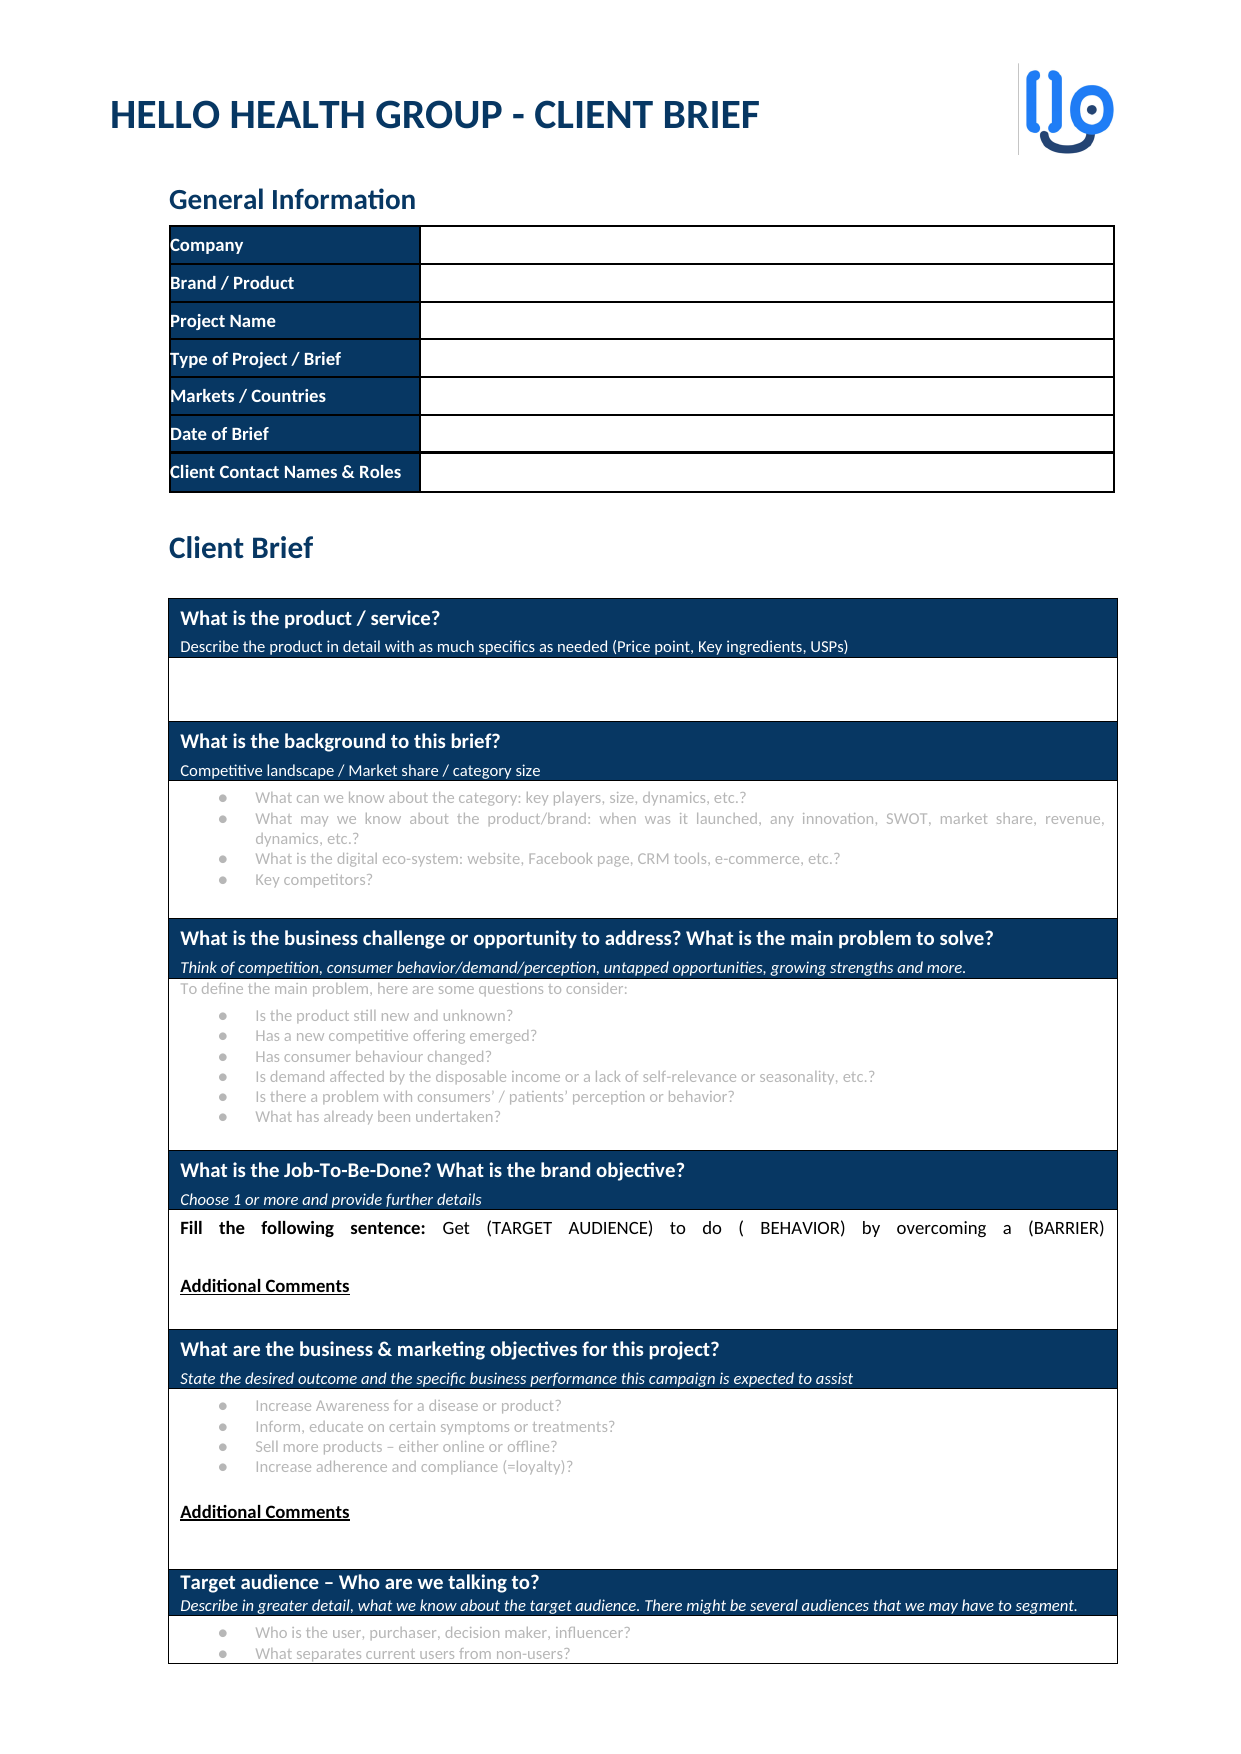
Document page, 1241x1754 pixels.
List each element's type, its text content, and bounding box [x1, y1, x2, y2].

table_header What is the product / service? Describe the product in detail with as much specifics as needed (Price point, Key ingredients, USPs) [169, 599, 1117, 657]
table_cell Who is the user, purchaser, decision maker, influencer? What separates current users from non-users? [169, 1616, 1117, 1663]
table_cell [169, 658, 1117, 721]
table_cell What is the Job-To-Be-Done? What is the brand objective? Choose 1 or more and provide further details [169, 1151, 1117, 1209]
table_cell Fill the following sentence: Get (TARGET AUDIENCE) to do ( BEHAVIOR) by overcoming a (BARRIER) Additional Comments [169, 1210, 1117, 1329]
picture [1017, 63, 1119, 155]
table_header [421, 227, 1113, 263]
table_cell [421, 340, 1113, 376]
table_cell What is the background to this brief? Competitive landscape / Market share / category size [169, 722, 1117, 780]
table_cell Type of Project / Brief [171, 340, 419, 376]
table_cell What is the business challenge or opportunity to address? What is the main problem to solve? Think of competition, consumer behavior/demand/perception, untapped opportunities, growing strengths and more. [169, 919, 1117, 978]
table_cell [421, 416, 1113, 451]
table_cell Markets / Countries [171, 378, 419, 414]
table_cell Project Name [171, 303, 419, 338]
subtitle Client Brief [169, 528, 1069, 566]
table_cell [421, 454, 1113, 491]
table_cell [421, 378, 1113, 414]
table_cell What are the business & marketing objectives for this project? State the desired outcome and the specific business performance this campaign is expected to assist [169, 1330, 1117, 1388]
table_header Company [171, 227, 419, 263]
subtitle General Information [169, 181, 1069, 217]
table_cell Client Contact Names & Roles [171, 454, 419, 491]
table_cell Brand / Product [171, 265, 419, 301]
table_cell [421, 303, 1113, 338]
table_cell [421, 265, 1113, 301]
table_cell To define the main problem, here are some questions to consider: Is the product still new and unknown? Has a new competitive offering emerged? Has consumer behaviour changed? Is demand affected by the disposable income or a lack of self-relevance or seasonality, etc.? Is there a problem with consumers’ / patients’ perception or behavior? What has already been undertaken? [169, 979, 1117, 1150]
table_cell Increase Awareness for a disease or product? Inform, educate on certain symptoms or treatments? Sell more products – either online or offline? Increase adherence and compliance (=loyalty)? Additional Comments [169, 1389, 1117, 1568]
table_cell Target audience – Who are we talking to? Describe in greater detail, what we know about the target audience. There might be several audiences that we may have to segment. [169, 1570, 1117, 1615]
table_cell What can we know about the category: key players, size, dynamics, etc.? What may we know about the product/brand: when was it launched, any innovation, SWOT, market share, revenue, dynamics, etc.? What is the digital eco-system: website, Facebook page, CRM tools, e-commerce, etc.? Key competitors? [169, 781, 1117, 918]
table_cell Date of Brief [171, 416, 419, 451]
